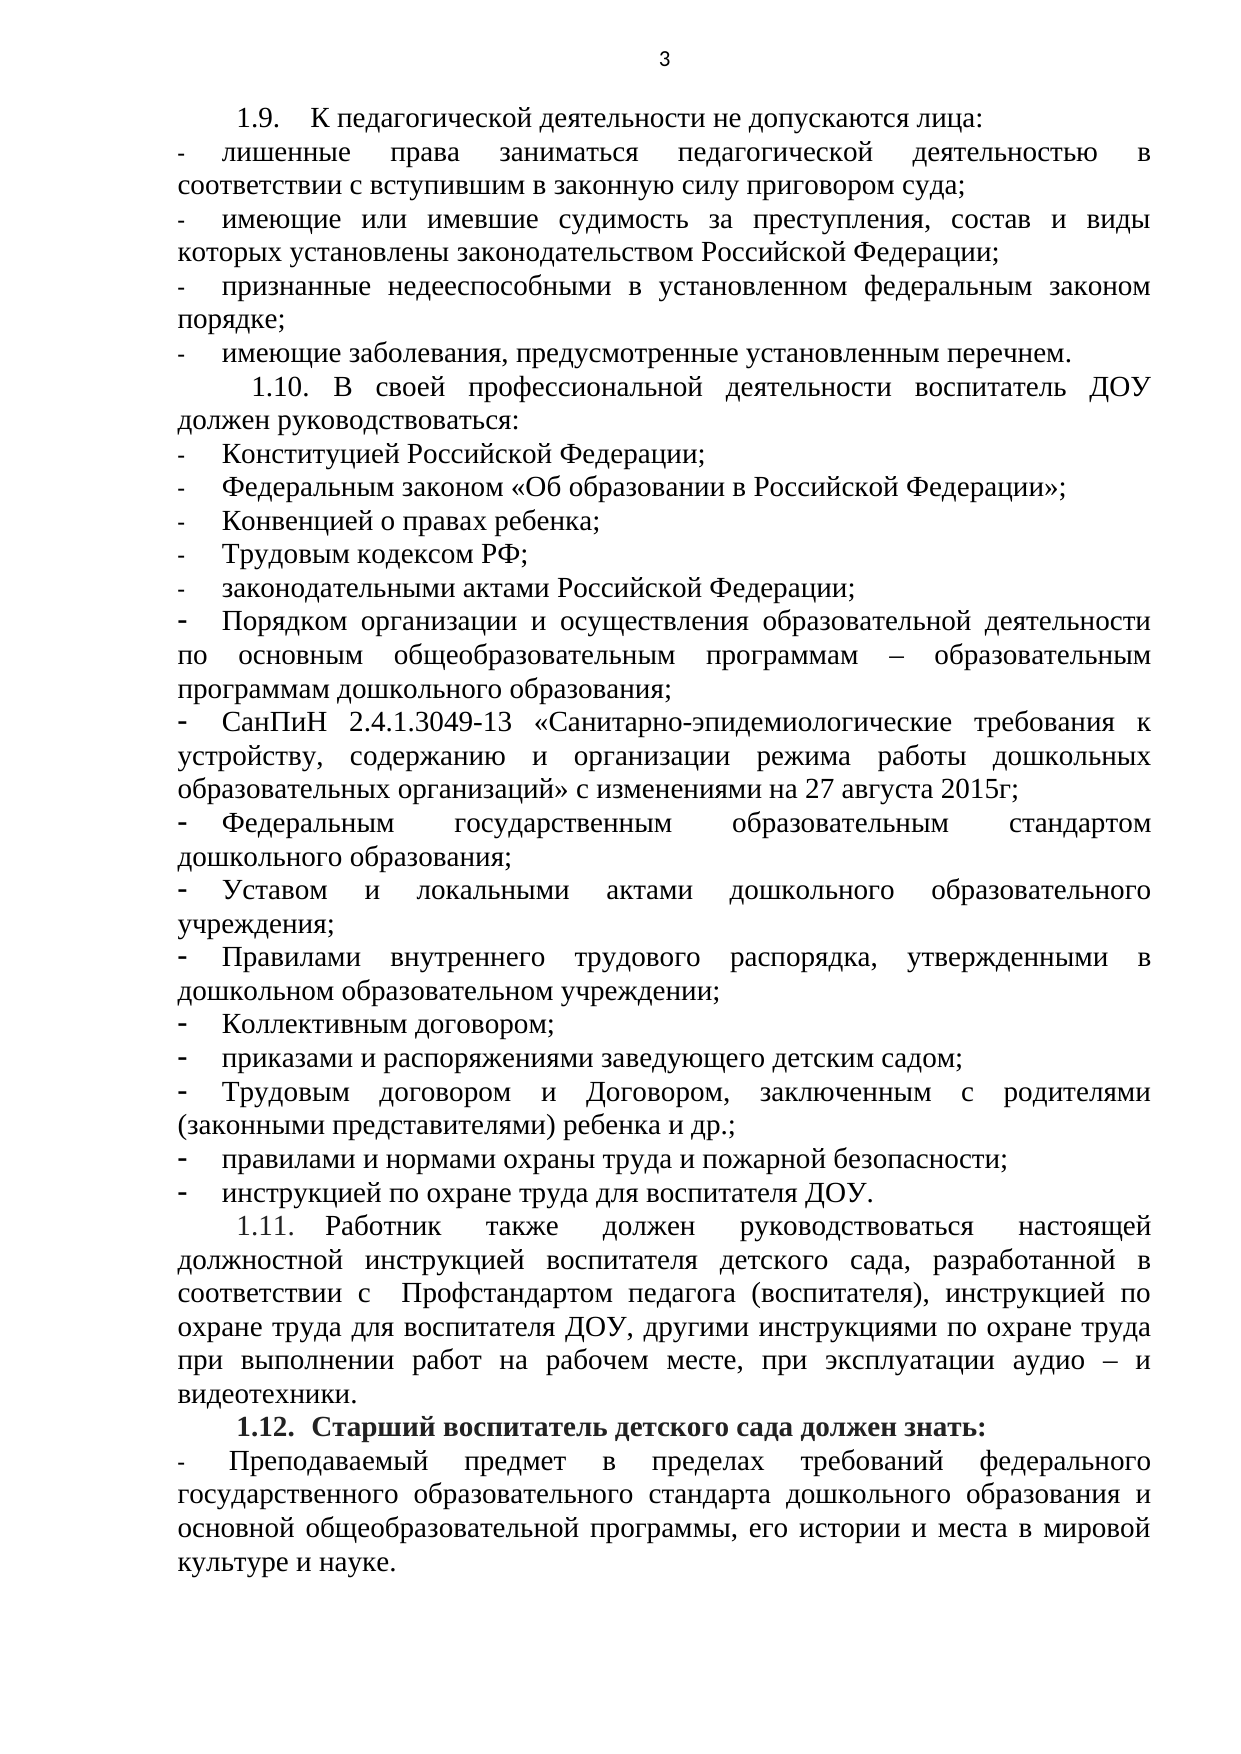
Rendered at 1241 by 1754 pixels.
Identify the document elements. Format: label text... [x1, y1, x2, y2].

list В своей профессиональной деятельности воспитатель ДОУ должен руководствоваться: [177, 369, 1152, 436]
list Трудовым кодексом РФ; [177, 536, 1152, 570]
list имеющие или имевшие судимость за преступления, состав и виды которых установлены законодательством Российской Федерации; [177, 201, 1152, 268]
list правилами и нормами охраны труда и пожарной безопасности; [177, 1141, 1152, 1175]
list приказами и распоряжениями заведующего детским садом; [177, 1040, 1152, 1074]
list Старший воспитатель детского сада должен знать: [236, 1409, 1152, 1443]
list Уставом и локальными актами дошкольного образовательного учреждения; [177, 872, 1152, 939]
list СанПиН 2.4.1.3049-13 «Санитарно-эпидемиологические требования к устройству, содержанию и организации режима работы дошкольных образовательных организаций» с изменениями на 27 августа 2015г; [177, 704, 1152, 805]
list Работник также должен руководствоваться настоящей должностной инструкцией воспитателя детского сада, разработанной в соответствии с Профстандартом педагога (воспитателя), инструкцией по охране труда для воспитателя ДОУ, другими инструкциями по охране труда при выполнении работ на рабочем месте, при эксплуатации аудио – и видеотехники. [177, 1208, 1152, 1409]
list Коллективным договором; [177, 1007, 1152, 1040]
list имеющие заболевания, предусмотренные установленным перечнем. [177, 335, 1152, 369]
list Конвенцией о правах ребенка; [177, 503, 1152, 536]
list законодательными актами Российской Федерации; [177, 570, 1152, 603]
list Порядком организации и осуществления образовательной деятельности по основным общеобразовательным программам – образовательным программам дошкольного образования; [177, 603, 1152, 704]
list лишенные права заниматься педагогической деятельностью в соответствии с вступившим в законную силу приговором суда; [177, 134, 1152, 201]
list Федеральным государственным образовательным стандартом дошкольного образования; [177, 805, 1152, 872]
list Федеральным законом «Об образовании в Российской Федерации»; [177, 469, 1152, 503]
list инструкцией по охране труда для воспитателя ДОУ. [177, 1175, 1152, 1208]
list К педагогической деятельности не допускаются лица: [236, 100, 1152, 134]
list Правилами внутреннего трудового распорядка, утвержденными в дошкольном образовательном учреждении; [177, 939, 1152, 1007]
list признанные недееспособными в установленном федеральным законом порядке; [177, 268, 1152, 335]
list Трудовым договором и Договором, заключенным с родителями (законными представителями) ребенка и др.; [177, 1074, 1152, 1141]
list Конституцией Российской Федерации; [177, 436, 1152, 469]
list Преподаваемый предмет в пределах требований федерального государственного образовательного стандарта дошкольного образования и основной общеобразовательной программы, его истории и места в мировой культуре и науке. [177, 1443, 1152, 1577]
